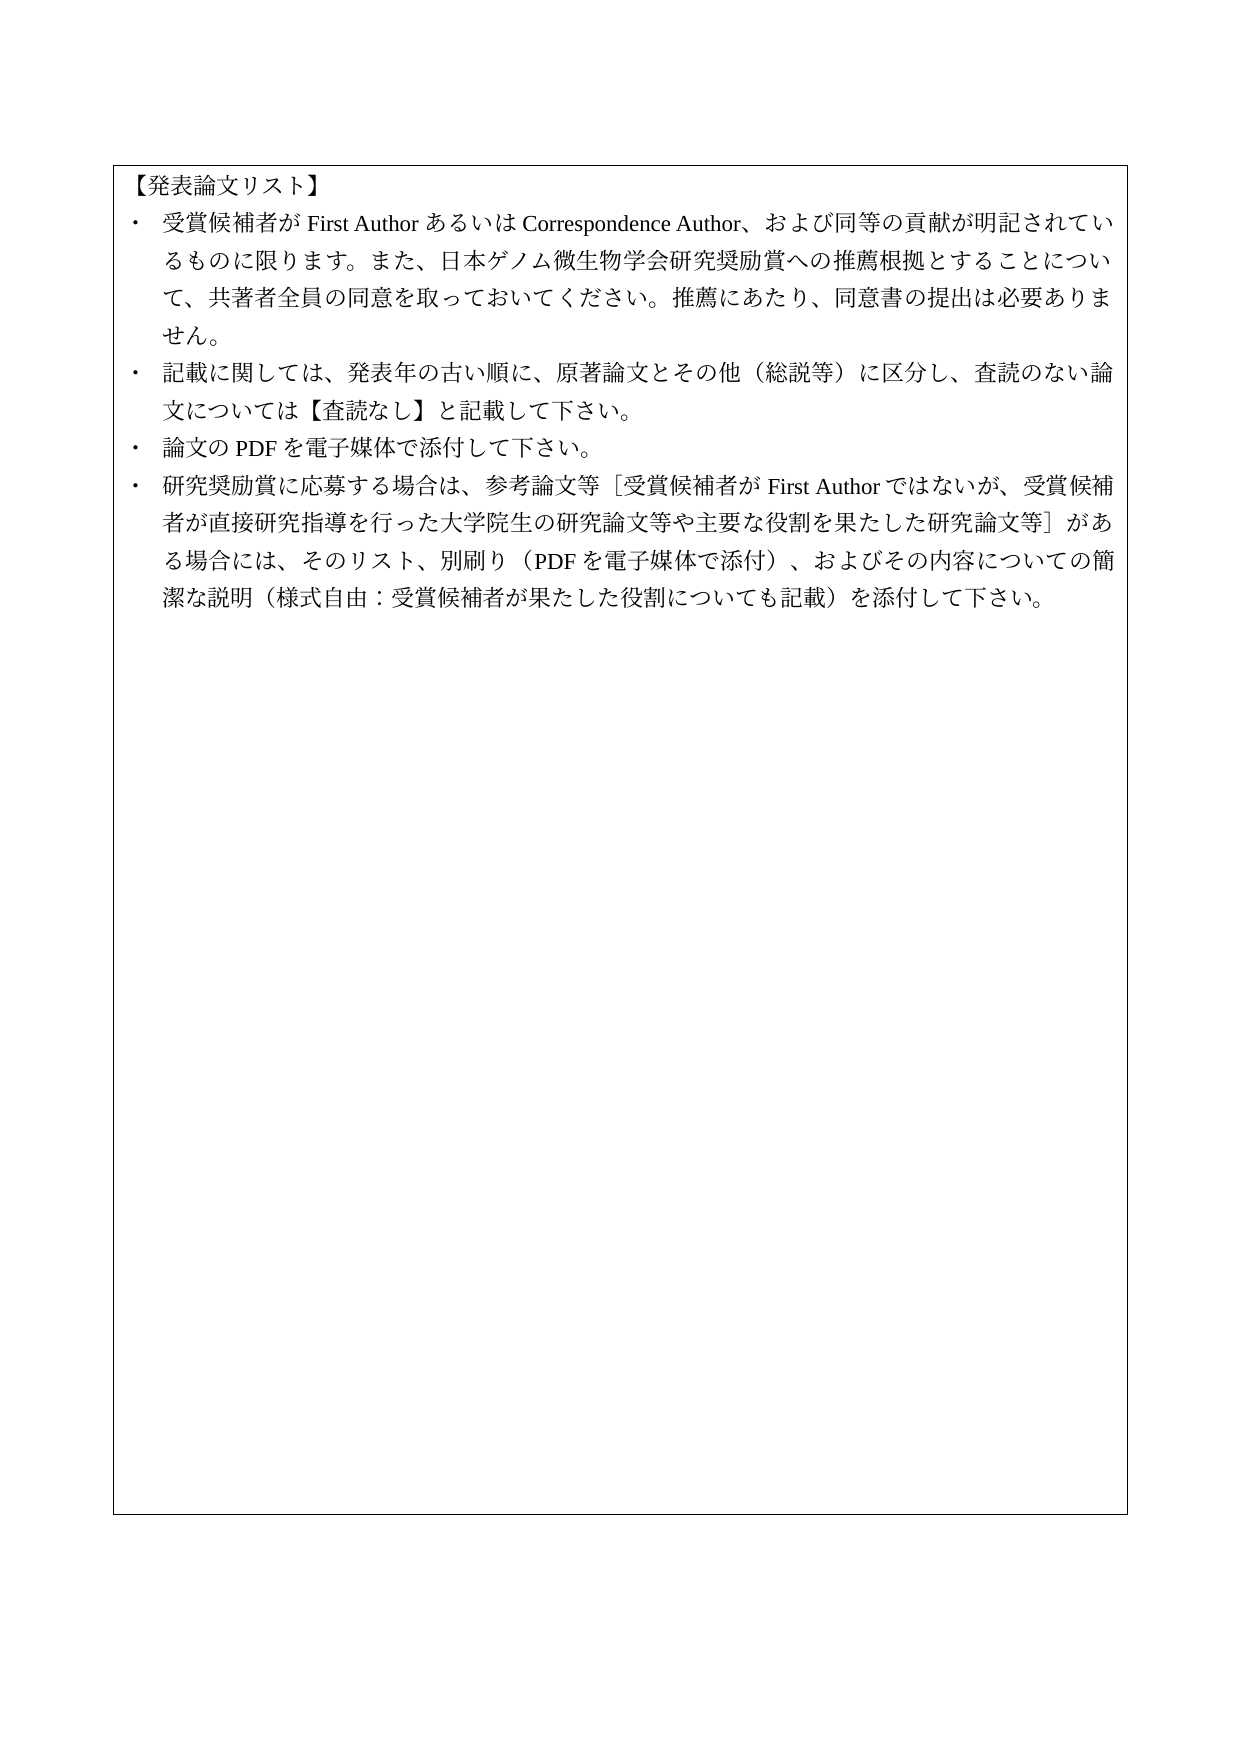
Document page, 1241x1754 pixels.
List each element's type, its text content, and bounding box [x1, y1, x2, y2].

table_header 【発表論文リスト】 受賞候補者がFirst AuthorあるいはCorrespondence Author、および同等の貢献が明記されているものに限ります。また、日本ゲノム微生物学会研究奨励賞への推薦根拠とすることについて、共著者全員の同意を取っておいてください。推薦にあたり、同意書の提出は必要ありません。 記載に関しては、発表年の古い順に、原著論文とその他（総説等）に区分し、査読のない論文については【査読なし】と記載して下さい。 論文のPDFを電子媒体で添付して下さい。 研究奨励賞に応募する場合は、参考論文等［受賞候補者がFirst Authorではないが、受賞候補者が直接研究指導を行った大学院生の研究論文等や主要な役割を果たした研究論文等］がある場合には、そのリスト、別刷り（PDFを電子媒体で添付）、およびその内容についての簡潔な説明（様式自由：受賞候補者が果たした役割についても記載）を添付して下さい。 [114, 166, 1127, 1514]
